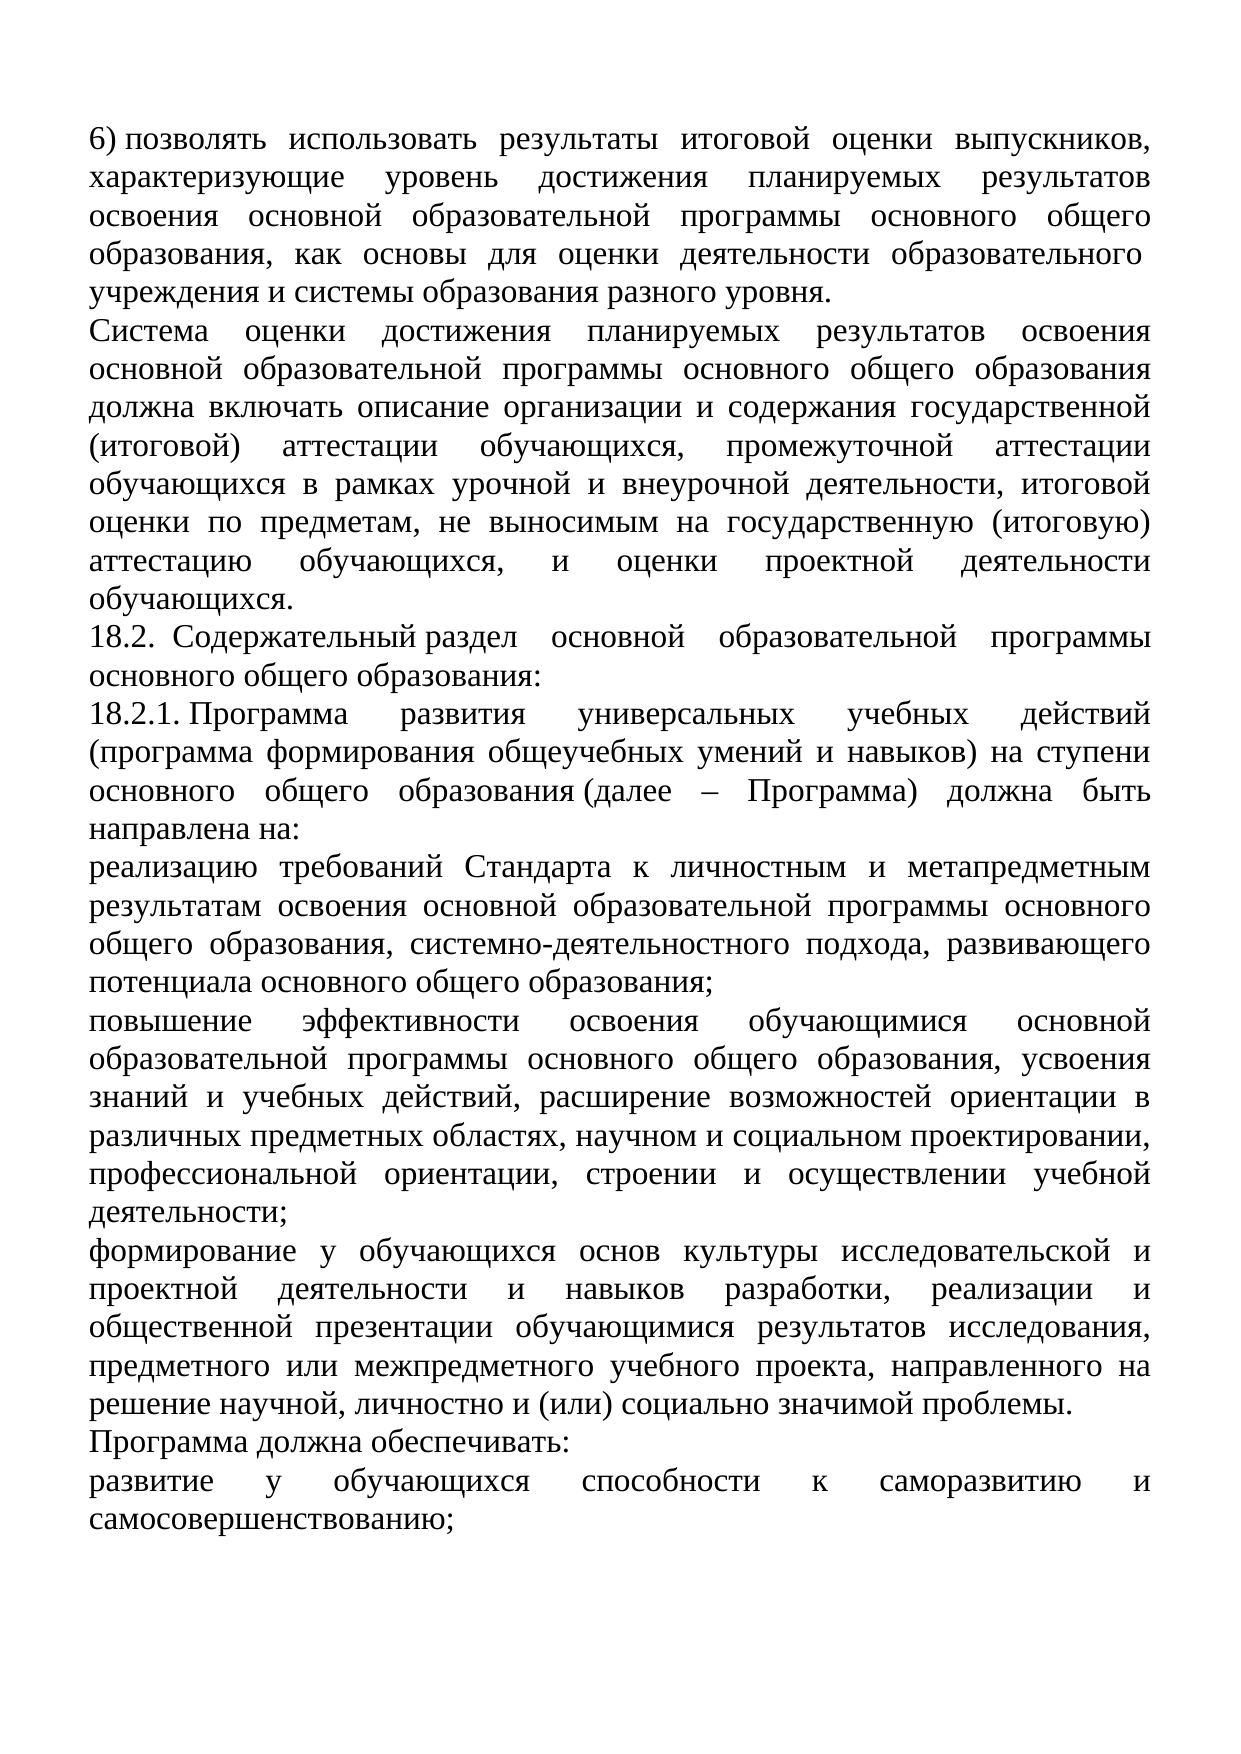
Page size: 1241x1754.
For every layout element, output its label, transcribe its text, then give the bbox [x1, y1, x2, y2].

text реализацию требований Стандарта к личностным и метапредметным результатам освоения основной образовательной программы основного общего образования, системно-деятельностного подхода, развивающего потенциала основного общего образования; [89, 846, 1152, 1000]
text 18.2. Содержательный раздел основной образовательной программы основного общего образования: [89, 616, 1152, 693]
text развитие у обучающихся способности к саморазвитию и самосовершенствованию; [89, 1460, 1152, 1536]
text Система оценки достижения планируемых результатов освоения основной образовательной программы основного общего образования должна включать описание организации и содержания государственной (итоговой) аттестации обучающихся, промежуточной аттестации обучающихся в рамках урочной и внеурочной деятельности, итоговой оценки по предметам, не выносимым на государственную (итоговую) аттестацию обучающихся, и оценки проектной деятельности обучающихся. [89, 310, 1152, 616]
text Программа должна обеспечивать: [89, 1421, 1152, 1460]
text 18.2.1. Программа развития универсальных учебных действий (программа формирования общеучебных умений и навыков) на ступени основного общего образования (далее – Программа) должна быть направлена на: [89, 693, 1152, 846]
text повышение эффективности освоения обучающимися основной образовательной программы основного общего образования, усвоения знаний и учебных действий, расширение возможностей ориентации в различных предметных областях, научном и социальном проектировании, профессиональной ориентации, строении и осуществлении учебной деятельности; [89, 1000, 1152, 1230]
text 6) позволять использовать результаты итоговой оценки выпускников, характеризующие уровень достижения планируемых результатов освоения основной образовательной программы основного общего образования, как основы для оценки деятельности образовательного учреждения и системы образования разного уровня. [89, 118, 1152, 310]
text формирование у обучающихся основ культуры исследовательской и проектной деятельности и навыков разработки, реализации и общественной презентации обучающимися результатов исследования, предметного или межпредметного учебного проекта, направленного на решение научной, личностно и (или) социально значимой проблемы. [89, 1230, 1152, 1421]
